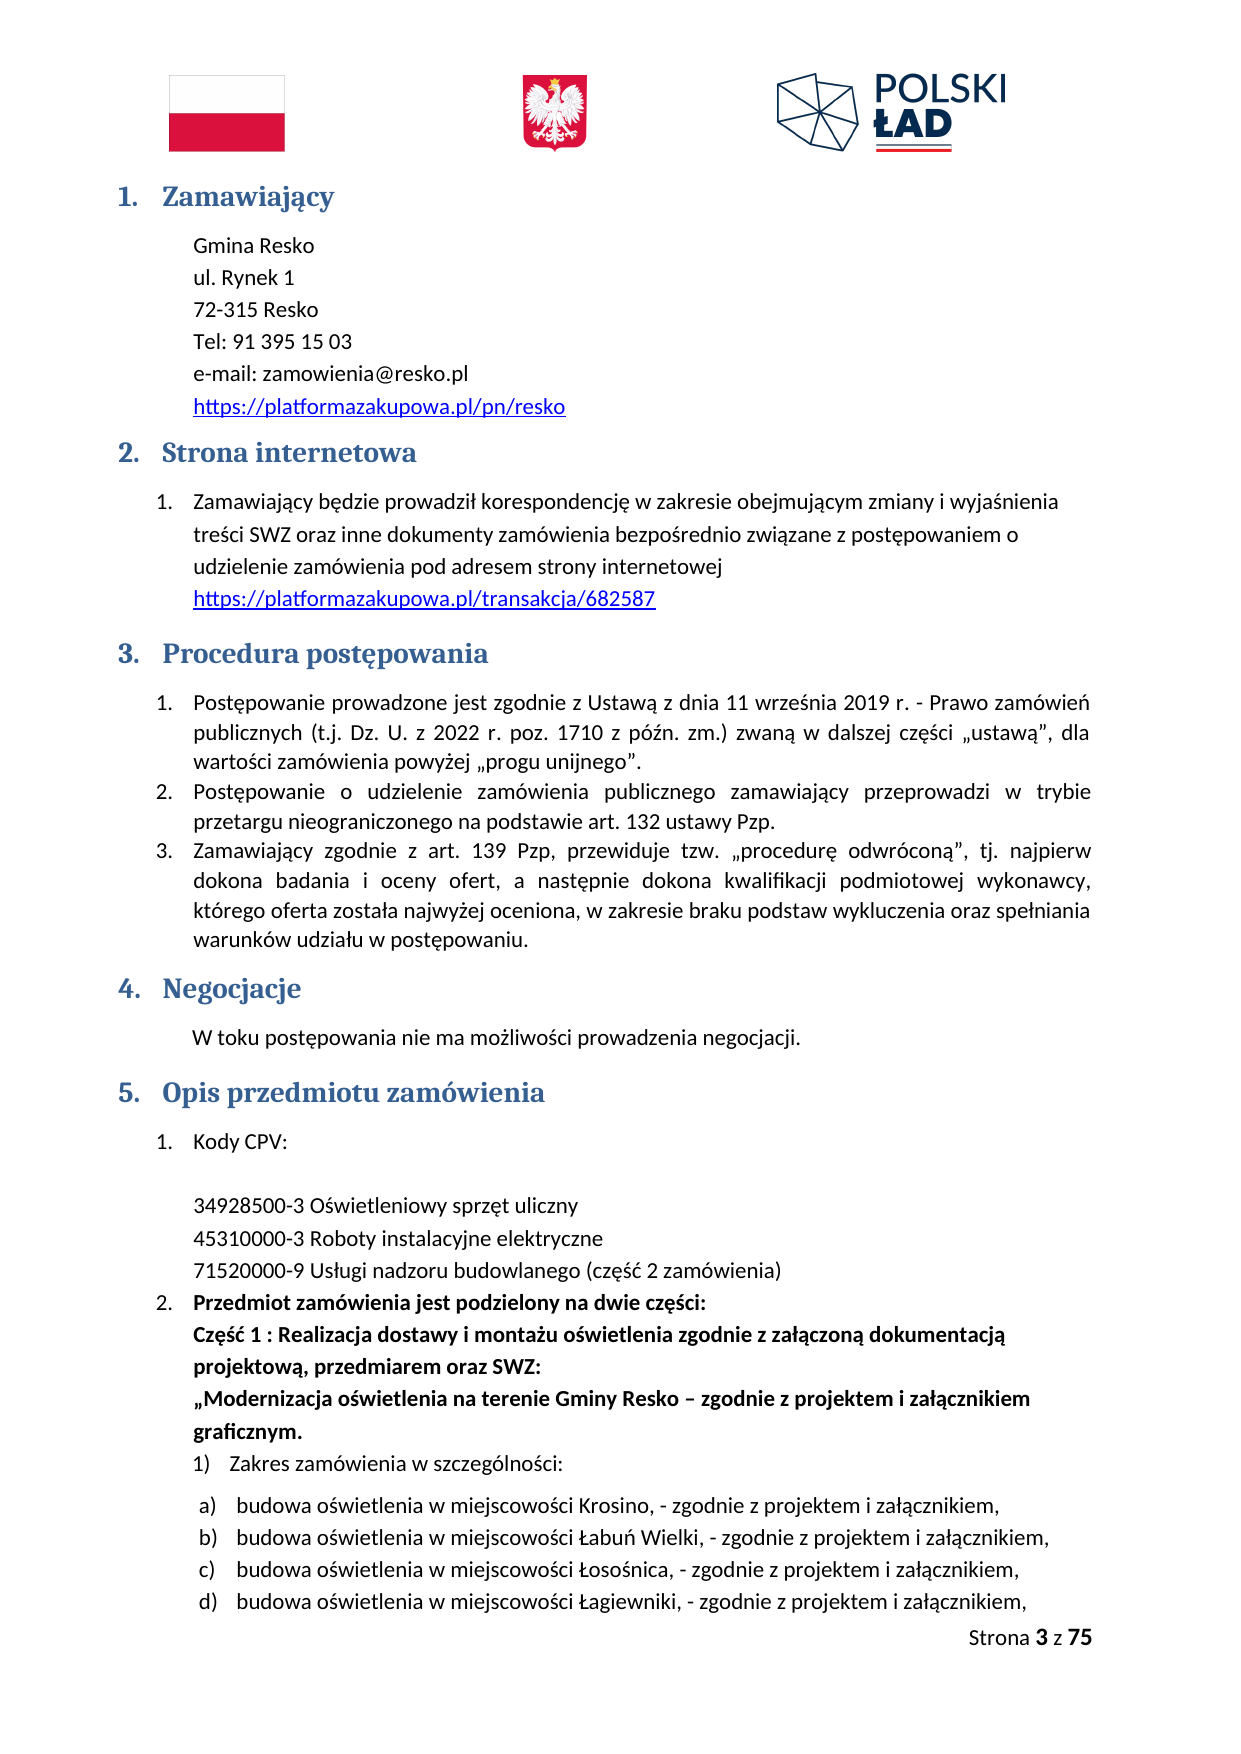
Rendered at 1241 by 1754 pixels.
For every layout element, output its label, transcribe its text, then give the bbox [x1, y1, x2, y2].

list Gmina Resko ul. Rynek 1 [193, 231, 1092, 291]
picture [777, 73, 1005, 152]
list Kody CPV: [156, 1127, 1092, 1187]
list e-mail: zamowienia@resko.pl https://platformazakupowa.pl/pn/resko [193, 359, 1092, 420]
list Tel: 91 395 15 03 [193, 327, 1092, 355]
subtitle Negocjacje [118, 972, 1092, 1006]
picture [522, 75, 587, 152]
subtitle Strona internetowa [118, 436, 1092, 470]
list Część 1 : Realizacja dostawy i montażu oświetlenia zgodnie z załączoną dokumentacją projektową, przedmiarem oraz SWZ: [193, 1320, 1092, 1380]
list „Modernizacja oświetlenia na terenie Gminy Resko – zgodnie z projektem i załącznikiem graficznym. [193, 1384, 1092, 1445]
list Zamawiający zgodnie z art. 139 Pzp, przewiduje tzw. „procedurę odwróconą”, tj. najpierw dokona badania i oceny ofert, a następnie dokona kwalifikacji podmiotowej wykonawcy, którego oferta została najwyżej oceniona, w zakresie braku podstaw wykluczenia oraz spełniania warunków udziału w postępowaniu. [156, 837, 1092, 954]
list Przedmiot zamówienia jest podzielony na dwie części: [156, 1288, 1092, 1316]
list budowa oświetlenia w miejscowości Krosino, - zgodnie z projektem i załącznikiem, [199, 1491, 1092, 1519]
text W toku postępowania nie ma możliwości prowadzenia negocjacji. [118, 1023, 1092, 1051]
subtitle Procedura postępowania [118, 637, 1092, 671]
list 45310000-3 Roboty instalacyjne elektryczne [193, 1224, 1092, 1252]
list 34928500-3 Oświetleniowy sprzęt uliczny [193, 1191, 1092, 1219]
list Postępowanie o udzielenie zamówienia publicznego zamawiający przeprowadzi w trybie przetargu nieograniczonego na podstawie art. 132 ustawy Pzp. [156, 777, 1092, 835]
list 71520000-9 Usługi nadzoru budowlanego (część 2 zamówienia) [193, 1256, 1092, 1284]
list budowa oświetlenia w miejscowości Łosośnica, - zgodnie z projektem i załącznikiem, [199, 1555, 1092, 1583]
list Zakres zamówienia w szczególności: [192, 1449, 1092, 1477]
subtitle Opis przedmiotu zamówienia [118, 1076, 1092, 1109]
subtitle Zamawiający [118, 180, 1092, 213]
list Postępowanie prowadzone jest zgodnie z Ustawą z dnia 11 września 2019 r. - Prawo zamówień publicznych (t.j. Dz. U. z 2022 r. poz. 1710 z późn. zm.) zwaną w dalszej części „ustawą”, dla wartości zamówienia powyżej „progu unijnego”. [156, 688, 1092, 776]
list budowa oświetlenia w miejscowości Łagiewniki, - zgodnie z projektem i załącznikiem, [199, 1587, 1092, 1616]
list 72-315 Resko [193, 295, 1092, 323]
list budowa oświetlenia w miejscowości Łabuń Wielki, - zgodnie z projektem i załącznikiem, [199, 1523, 1092, 1551]
picture [169, 75, 285, 152]
list Zamawiający będzie prowadził korespondencję w zakresie obejmującym zmiany i wyjaśnienia treści SWZ oraz inne dokumenty zamówienia bezpośrednio związane z postępowaniem o udzielenie zamówienia pod adresem strony internetowej https://platformazakupowa.pl/transakcja/682587 [156, 487, 1092, 612]
